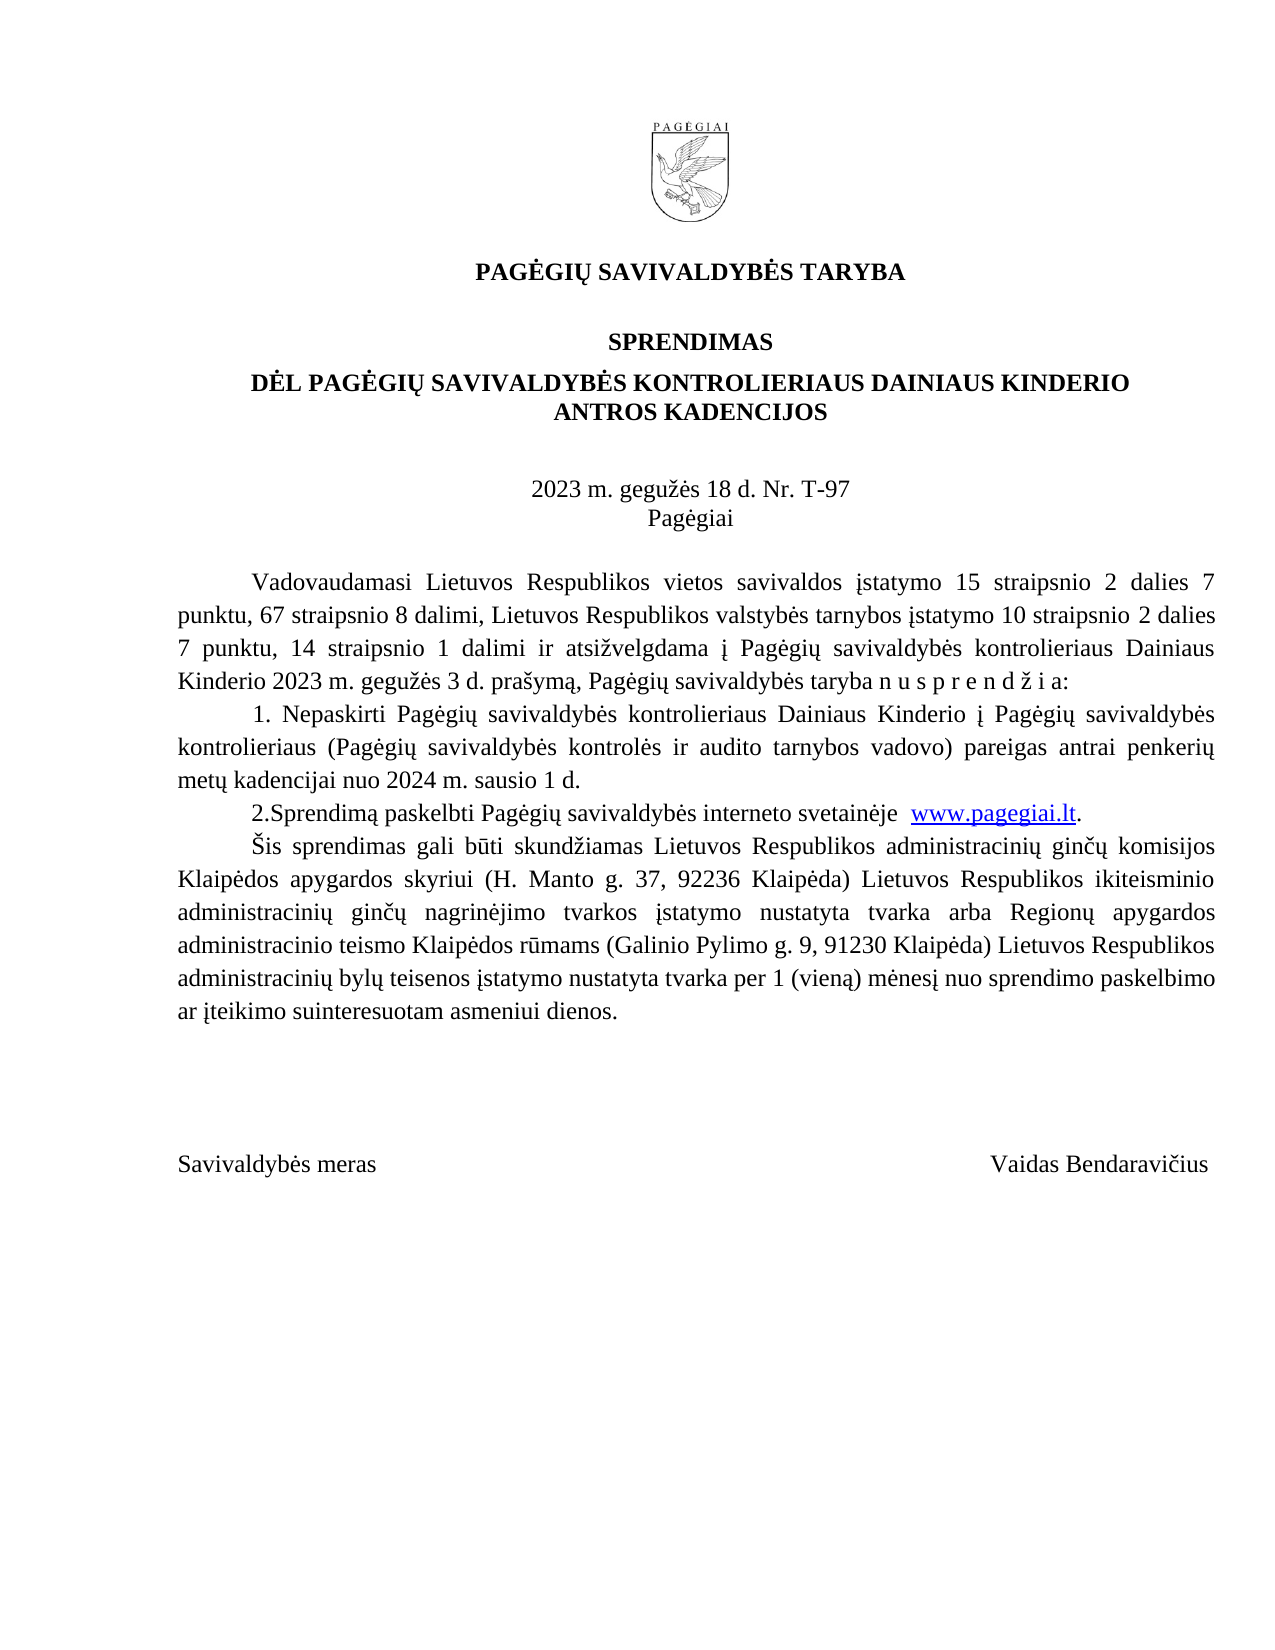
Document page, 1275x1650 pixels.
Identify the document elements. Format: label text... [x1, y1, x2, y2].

text 1. Nepaskirti Pagėgių savivaldybės kontrolieriaus Dainiaus Kinderio į Pagėgių savivaldybės kontrolieriaus (Pagėgių savivaldybės kontrolės ir audito tarnybos vadovo) pareigas antrai penkerių metų kadencijai nuo 2024 m. sausio 1 d. [177, 699, 1216, 794]
text 2.Sprendimą paskelbti Pagėgių savivaldybės interneto svetainėje www.pagegiai.lt. [177, 798, 1216, 827]
text Šis sprendimas gali būti skundžiamas Lietuvos Respublikos administracinių ginčų komisijos Klaipėdos apygardos skyriui (H. Manto g. 37, 92236 Klaipėda) Lietuvos Respublikos ikiteisminio administracinių ginčų nagrinėjimo tvarkos įstatymo nustatyta tvarka arba Regionų apygardos administracinio teismo Klaipėdos rūmams (Galinio Pylimo g. 9, 91230 Klaipėda) Lietuvos Respublikos administracinių bylų teisenos įstatymo nustatyta tvarka per 1 (vieną) mėnesį nuo sprendimo paskelbimo ar įteikimo suinteresuotam asmeniui dienos. [177, 831, 1216, 1025]
table_cell 2023 m. gegužės 18 d. Nr. T-97 Pagėgiai [189, 446, 1192, 538]
text Vadovaudamasi Lietuvos Respublikos vietos savivaldos įstatymo 15 straipsnio 2 dalies 7 punktu, 67 straipsnio 8 dalimi, Lietuvos Respublikos valstybės tarnybos įstatymo 10 straipsnio 2 dalies 7 punktu, 14 straipsnio 1 dalimi ir atsižvelgdama į Pagėgių savivaldybės kontrolieriaus Dainiaus Kinderio 2023 m. gegužės 3 d. prašymą, Pagėgių savivaldybės taryba n u s p r e n d ž i a: [177, 567, 1216, 695]
text Savivaldybės meras Vaidas Bendaravičius [177, 1149, 1216, 1177]
table_header [189, 118, 1192, 228]
table_cell Pagėgių savivaldybės taryba sprendimas DĖL PAGĖGIŲ SAVIVALDYBĖS KONTROLIERIAUS DAINIAUS KINDERIO ANTROS KADENCIJOS [189, 228, 1192, 446]
picture [650, 118, 732, 222]
